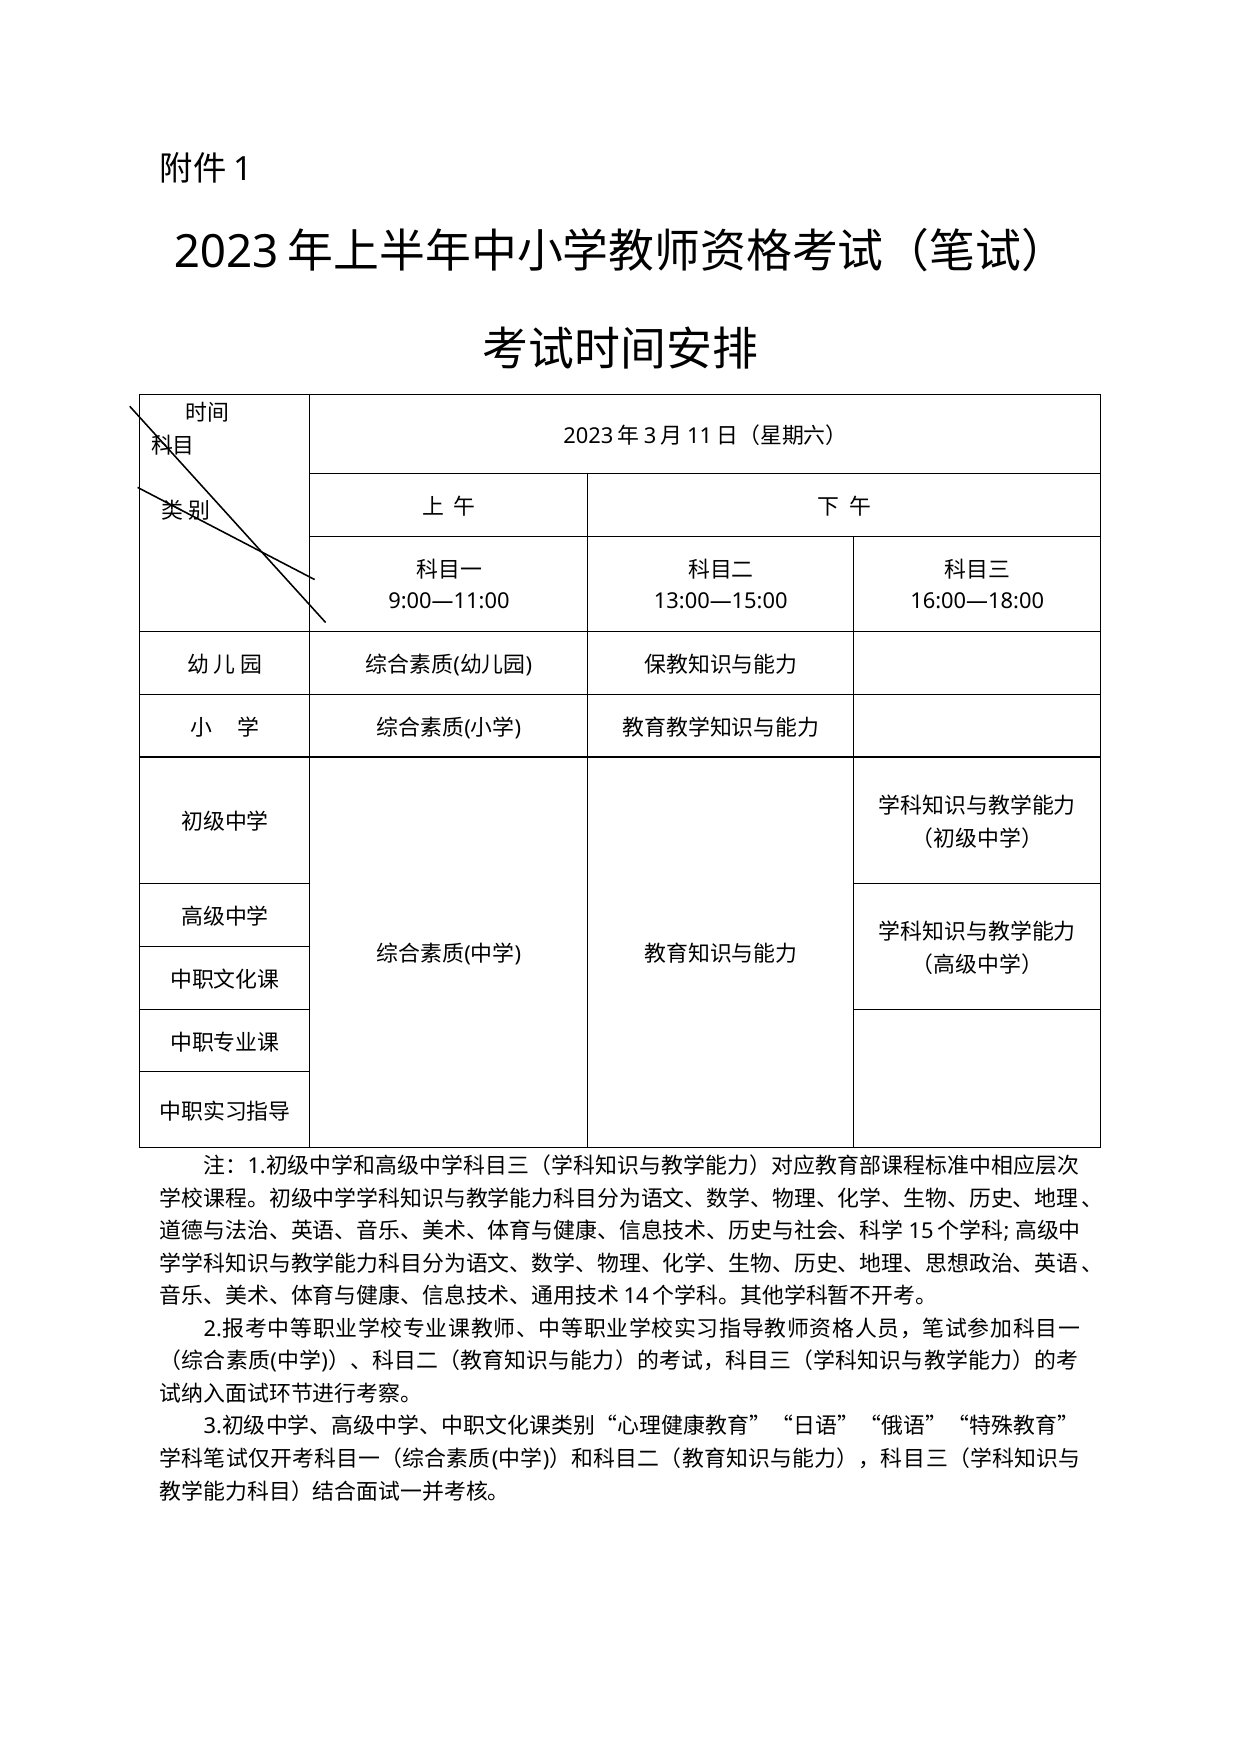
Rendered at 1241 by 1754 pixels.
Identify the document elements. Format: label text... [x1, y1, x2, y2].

table_header 时间 科目 类 别 [140, 395, 309, 575]
table_cell 综合素质(中学) [310, 758, 587, 1147]
table_cell 上 午 [310, 474, 587, 536]
text 2023年上半年中小学教师资格考试（笔试） [159, 199, 1081, 296]
table_header 2023年3月11日（星期六） [310, 395, 1100, 473]
table_cell 综合素质(幼儿园) [310, 632, 587, 693]
text 考试时间安排 [159, 296, 1081, 394]
table_cell 下 午 [588, 474, 1100, 536]
table_header 时间 科目 类 别 [140, 491, 309, 631]
text 附件1 [159, 134, 1081, 199]
table_cell 小 学 [140, 695, 309, 756]
table_cell [854, 1010, 1100, 1147]
text 2.报考中等职业学校专业课教师、中等职业学校实习指导教师资格人员，笔试参加科目一（综合素质(中学)）、科目二（教育知识与能力）的考试，科目三（学科知识与教学能力）的考试纳入面试环节进行考察。 [159, 1311, 1081, 1408]
table_cell 综合素质(小学) [310, 695, 587, 756]
table_cell 科目一 9:00—11:00 [310, 537, 587, 631]
table_cell 中职实习指导 [140, 1072, 309, 1147]
text 注：1.初级中学和高级中学科目三（学科知识与教学能力）对应教育部课程标准中相应层次学校课程。初级中学学科知识与教学能力科目分为语文、数学、物理、化学、生物、历史、地理、道德与法治、英语、音乐、美术、体育与健康、信息技术、历史与社会、科学15个学科; 高级中学学科知识与教学能力科目分为语文、数学、物理、化学、生物、历史、地理、思想政治、英语、音乐、美术、体育与健康、信息技术、通用技术14个学科。其他学科暂不开考。 [159, 1148, 1081, 1311]
table_cell 保教知识与能力 [588, 632, 853, 693]
table_cell 科目二 13:00—15:00 [588, 537, 853, 631]
table_cell 初级中学 [140, 758, 309, 883]
table_cell 科目三 16:00—18:00 [854, 537, 1100, 631]
table_cell [854, 695, 1100, 756]
table_cell 学科知识与教学能力（高级中学） [854, 884, 1100, 1008]
table_cell 高级中学 [140, 884, 309, 946]
text 3.初级中学、高级中学、中职文化课类别“心理健康教育”“日语”“俄语”“特殊教育”学科笔试仅开考科目一（综合素质(中学)）和科目二（教育知识与能力），科目三（学科知识与教学能力科目）结合面试一并考核。 [159, 1408, 1081, 1506]
table_cell [854, 632, 1100, 693]
table_cell 教育教学知识与能力 [588, 695, 853, 756]
table_cell 教育知识与能力 [588, 758, 853, 1147]
table_cell 学科知识与教学能力（初级中学） [854, 758, 1100, 883]
table_cell 幼 儿 园 [140, 632, 309, 693]
table_cell 中职文化课 [140, 947, 309, 1008]
table_cell 中职专业课 [140, 1010, 309, 1071]
